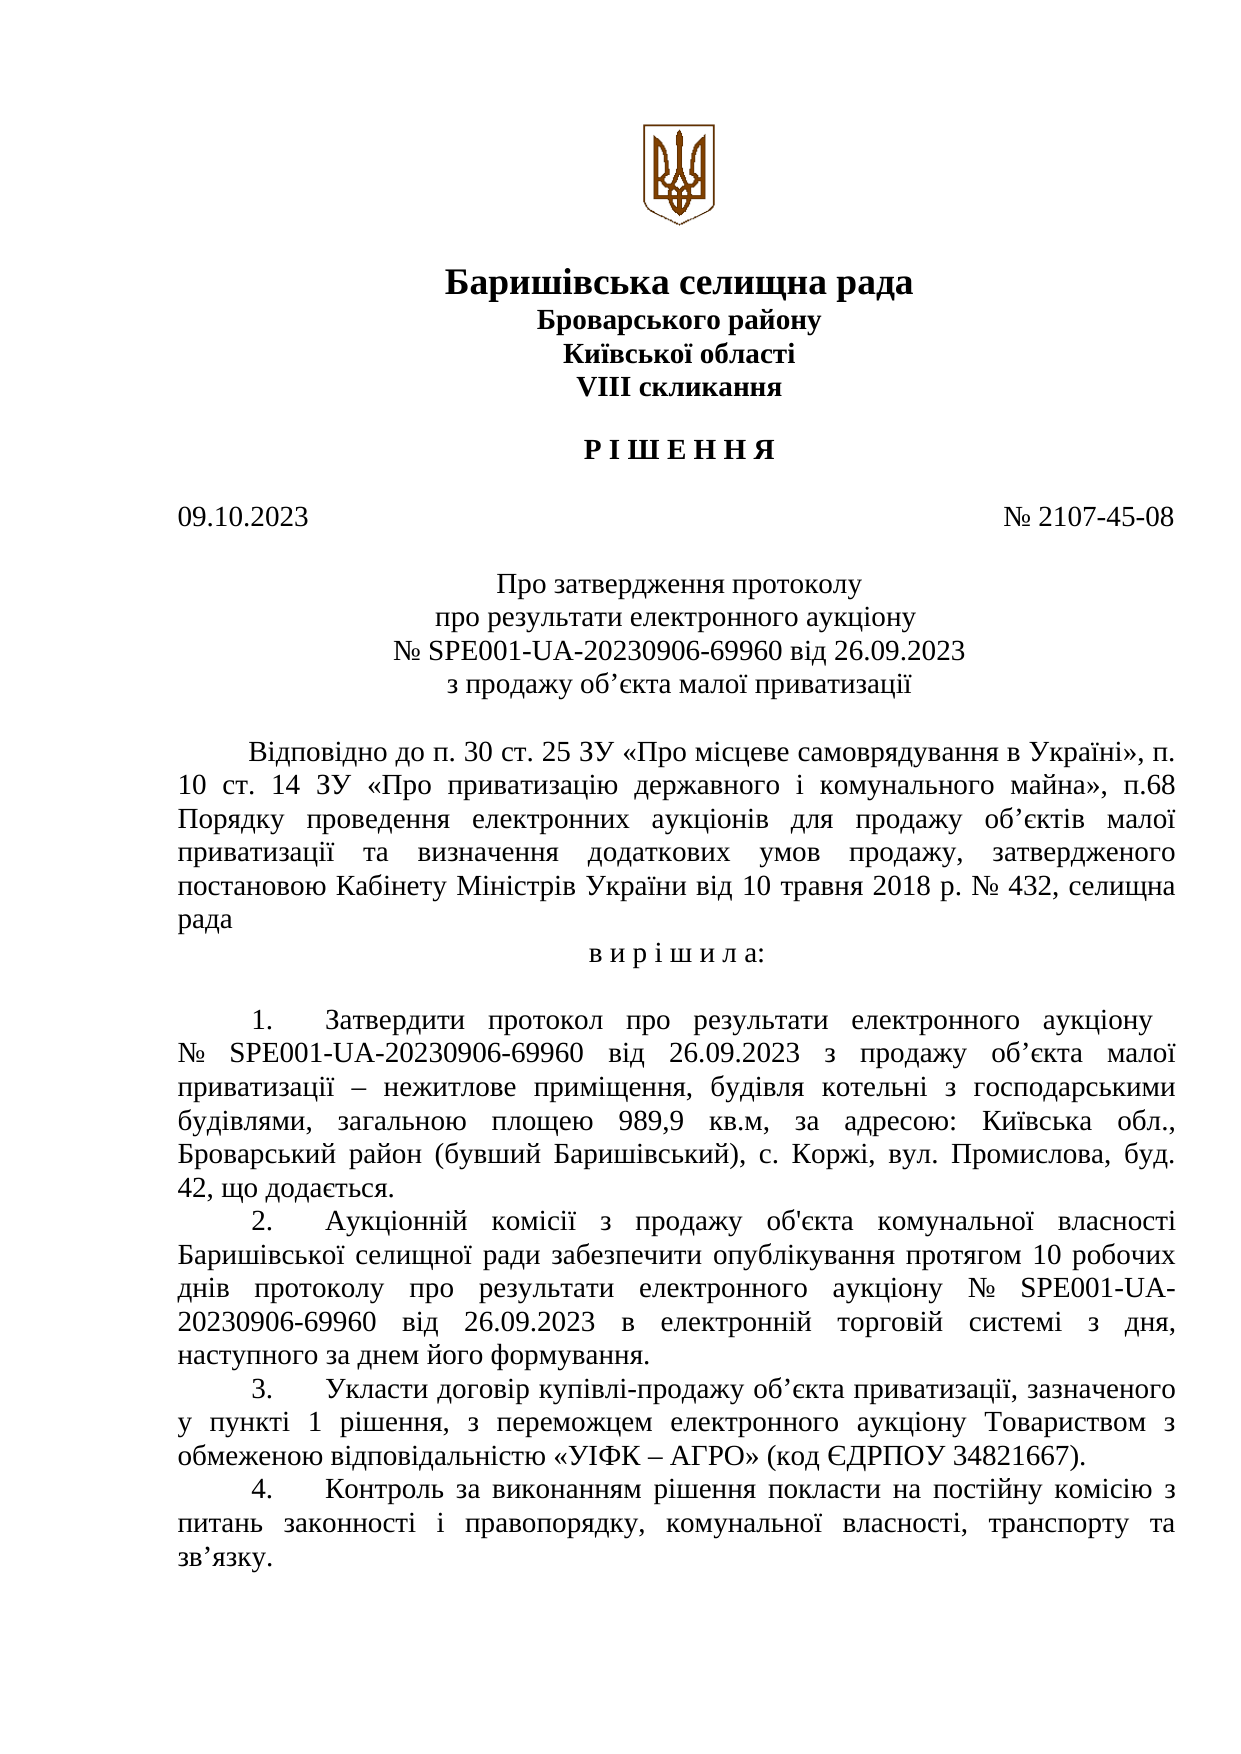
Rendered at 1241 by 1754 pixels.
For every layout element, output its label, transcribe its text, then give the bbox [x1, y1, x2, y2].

list Контроль за виконанням рішення покласти на постійну комісію з питань законності і правопорядку, комунальної власності, транспорту та зв’язку. [177, 1472, 1176, 1572]
list Затвердити протокол про результати електронного аукціону № SPE001-UA-20230906-69960 від 26.09.2023 з продажу об’єкта малої приватизації – нежитлове приміщення, будівля котельні з господарськими будівлями, загальною площею 989,9 кв.м, за адресою: Київська обл., Броварський район (бувший Баришівський), с. Коржі, вул. Промислова, буд. 42, що додається. [177, 1002, 1176, 1203]
text про результати електронного аукціону № SPE001-UA-20230906-69960 від 26.09.2023 [177, 599, 1181, 667]
text Відповідно до п. 30 ст. 25 ЗУ «Про місцеве самоврядування в Україні», п. 10 ст. 14 ЗУ «Про приватизацію державного і комунального майна», п.68 Порядку проведення електронних аукціонів для продажу об’єктів малої приватизації та визначення додаткових умов продажу, затвердженого постановою Кабінету Міністрів України від 10 травня 2018 р. № 432, селищна рада [177, 734, 1176, 935]
text 09.10.2023 № 2107-45-08 [177, 499, 1181, 532]
subtitle Броварського району [177, 302, 1181, 336]
text Про затвердження протоколу [177, 566, 1181, 599]
picture [637, 118, 722, 231]
list Укласти договір купівлі-продажу об’єкта приватизації, зазначеного у пункті 1 рішення, з переможцем електронного аукціону Товариством з обмеженою відповідальністю «УІФК – АГРО» (код ЄДРПОУ 34821667). [177, 1371, 1176, 1472]
text Київської області [177, 336, 1181, 369]
subtitle Баришівська селищна рада [177, 259, 1181, 302]
text в и р і ш и л а: [177, 935, 1176, 968]
list Аукціонній комісії з продажу об'єкта комунальної власності Баришівської селищної ради забезпечити опублікування протягом 10 робочих днів протоколу про результати електронного аукціону № SPE001-UA-20230906-69960 від 26.09.2023 в електронній торговій системі з дня, наступного за днем його формування. [177, 1203, 1176, 1371]
subtitle Р І Ш Е Н Н Я [177, 432, 1181, 465]
subtitle VIII скликання [177, 369, 1181, 403]
text з продажу об’єкта малої приватизації [177, 667, 1181, 700]
